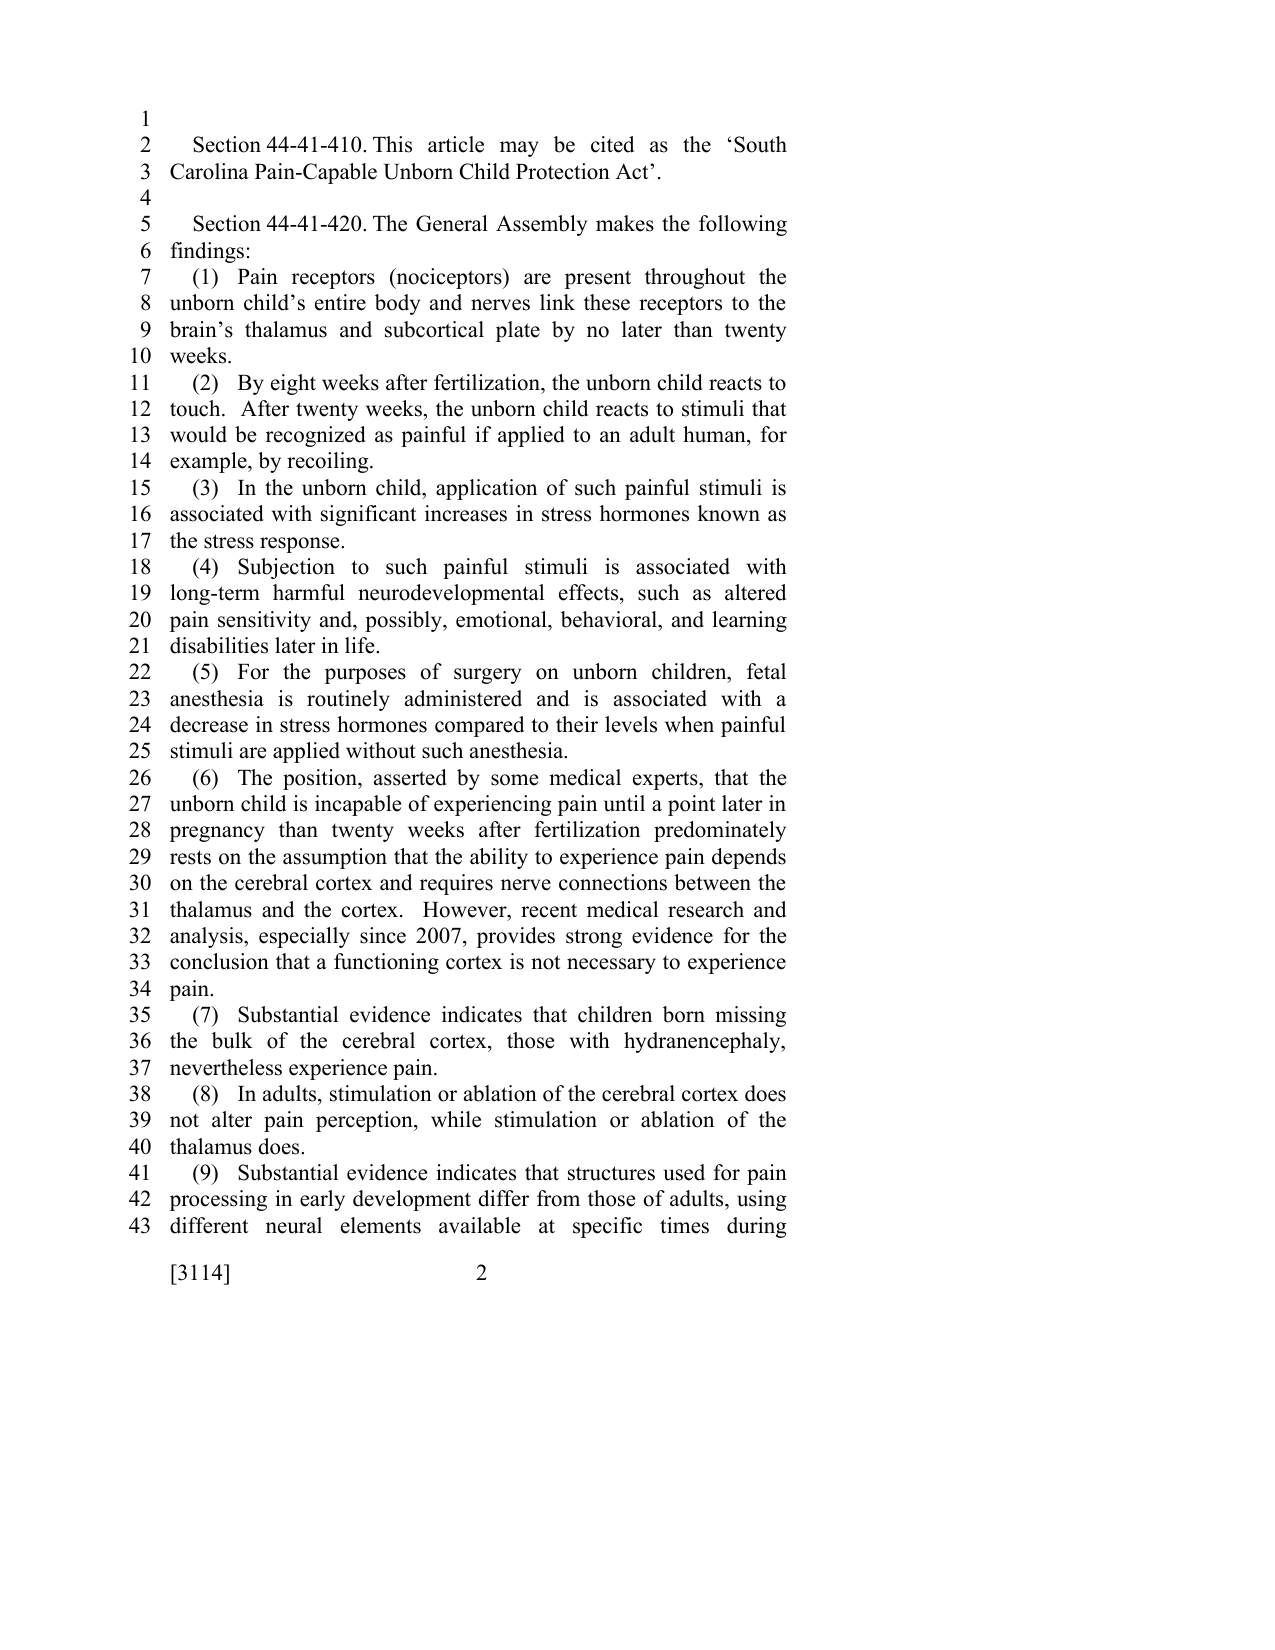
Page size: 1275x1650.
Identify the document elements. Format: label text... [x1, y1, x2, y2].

text (5) For the purposes of surgery on unborn children, fetal anesthesia is routinely administered and is associated with a decrease in stress hormones compared to their levels when painful stimuli are applied without such anesthesia. [169, 658, 787, 764]
text (7) Substantial evidence indicates that children born missing the bulk of the cerebral cortex, those with hydranencephaly, nevertheless experience pain. [169, 1001, 787, 1080]
text (2) By eight weeks after fertilization, the unborn child reacts to touch. After twenty weeks, the unborn child reacts to stimuli that would be recognized as painful if applied to an adult human, for example, by recoiling. [169, 368, 787, 474]
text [169, 1159, 787, 1238]
text (1) Pain receptors (nociceptors) are present throughout the unborn child’s entire body and nerves link these receptors to the brain’s thalamus and subcortical plate by no later than twenty weeks. [169, 263, 787, 368]
text Section 44-41-420. The General Assembly makes the following findings: [169, 210, 787, 263]
text (6) The position, asserted by some medical experts, that the unborn child is incapable of experiencing pain until a point later in pregnancy than twenty weeks after fertilization predominately rests on the assumption that the ability to experience pain depends on the cerebral cortex and requires nerve connections between the thalamus and the cortex. However, recent medical research and analysis, especially since 2007, provides strong evidence for the conclusion that a functioning cortex is not necessary to experience pain. [169, 764, 787, 1001]
text Section 44-41-410. This article may be cited as the ‘South Carolina Pain-Capable Unborn Child Protection Act’. [169, 131, 787, 184]
text (3) In the unborn child, application of such painful stimuli is associated with significant increases in stress hormones known as the stress response. [169, 474, 787, 553]
text (8) In adults, stimulation or ablation of the cerebral cortex does not alter pain perception, while stimulation or ablation of the thalamus does. [169, 1080, 787, 1159]
text (4) Subjection to such painful stimuli is associated with long-term harmful neurodevelopmental effects, such as altered pain sensitivity and, possibly, emotional, behavioral, and learning disabilities later in life. [169, 553, 787, 658]
